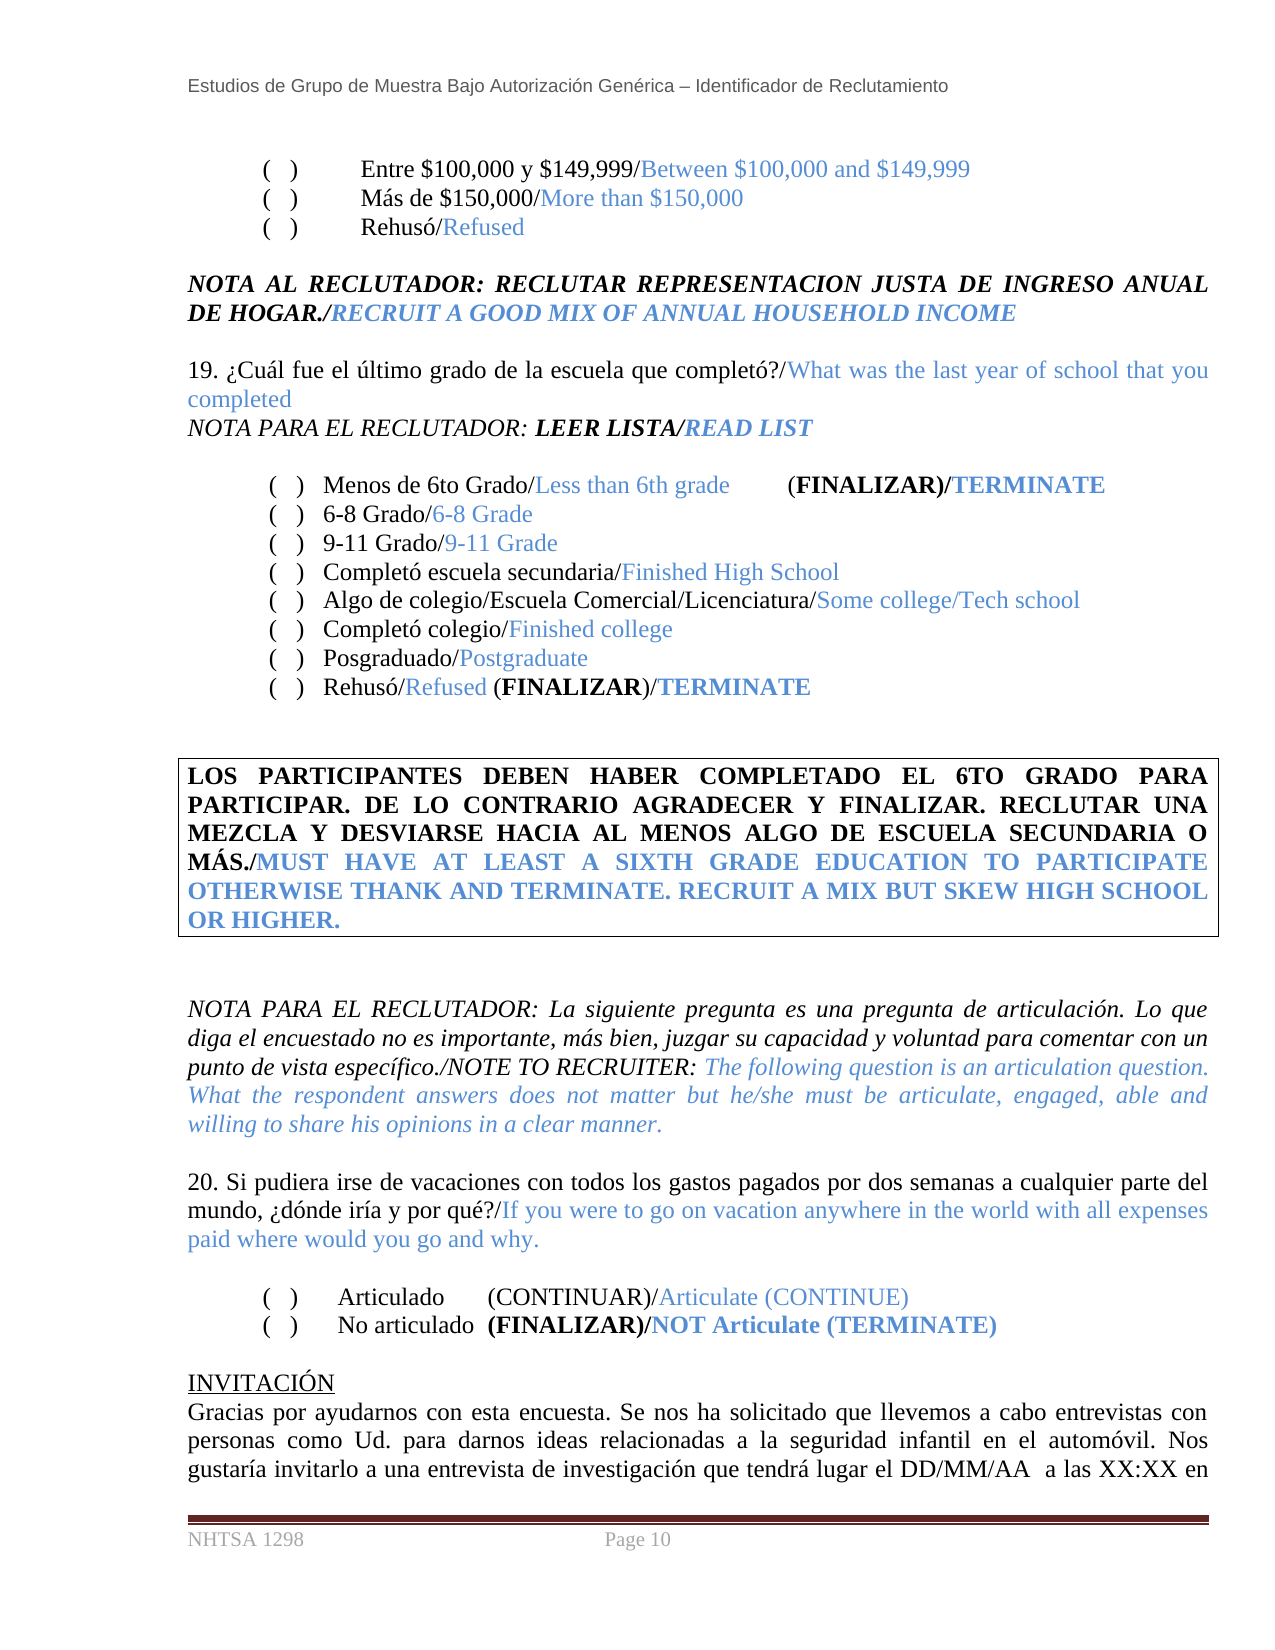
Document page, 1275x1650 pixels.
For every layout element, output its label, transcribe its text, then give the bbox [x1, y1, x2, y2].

text ( ) Completó colegio/Finished college [187, 614, 1209, 643]
text NOTA AL RECLUTADOR: RECLUTAR REPRESENTACION JUSTA DE INGRESO ANUAL DE HOGAR./RECRUIT A GOOD MIX OF ANNUAL HOUSEHOLD INCOME [187, 269, 1209, 327]
text INVITACIóN [187, 1368, 1209, 1397]
text 20. Si pudiera irse de vacaciones con todos los gastos pagados por dos semanas a cualquier parte del mundo, ¿dónde iría y por qué?/If you were to go on vacation anywhere in the world with all expenses paid where would you go and why. [187, 1167, 1209, 1253]
text ( ) Menos de 6to Grado/Less than 6th grade (FINALIZAR)/TERMINATE [187, 470, 1209, 499]
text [187, 1397, 1209, 1483]
text NOTA PARA EL RECLUTADOR: La siguiente pregunta es una pregunta de articulación. Lo que diga el encuestado no es importante, más bien, juzgar su capacidad y voluntad para comentar con un punto de vista específico./NOTE TO RECRUITER: The following question is an articulation question. What the respondent answers does not matter but he/she must be articulate, engaged, able and willing to share his opinions in a clear manner. [187, 994, 1209, 1138]
text NOTA PARA EL RECLUTADOR: LEER LISTA/READ LIST [187, 413, 1209, 442]
text ( ) Rehusó/Refused [262, 212, 1209, 240]
text ( ) Articulado (CONTINUAR)/Articulate (CONTINUE) [187, 1282, 1209, 1310]
text ( ) Completó escuela secundaria/Finished High School [187, 557, 1209, 585]
text ( ) Algo de colegio/Escuela Comercial/Licenciatura/Some college/Tech school [187, 585, 1209, 614]
text ( ) Rehusó/Refused (FINALIZAR)/TERMINATE [187, 672, 1209, 700]
text LOS PARTICIPANTES DEBEN HABER COMPLETADO EL 6TO GRADO PARA PARTICIPAR. DE LO CONTRARIO AGRADECER Y FINALIZAR. RECLUTAR UNA MEZCLA Y DESVIARSE HACIA AL MENOS ALGO DE ESCUELA SECUNDARIA O MáS./MUST HAVE AT LEAST A SIXTH GRADE EDUCATION TO PARTICIPATE OTHERWISE THANK AND TERMINATE. RECRUIT A MIX BUT SKEW HIGH SCHOOL OR HIGHER. [179, 759, 1218, 936]
text ( ) Entre $100,000 y $149,999/Between $100,000 and $149,999 [187, 154, 1209, 183]
text ( ) Más de $150,000/More than $150,000 [187, 183, 1209, 212]
text ( ) 6-8 Grado/6-8 Grade [187, 499, 1209, 528]
text ( ) Posgraduado/Postgraduate [187, 643, 1209, 672]
text 19. ¿Cuál fue el último grado de la escuela que completó?/What was the last year of school that you completed [187, 355, 1209, 413]
text ( ) No articulado (FINALIZAR)/NOT Articulate (TERMINATE) [187, 1310, 1209, 1339]
text ( ) 9-11 Grado/9-11 Grade [187, 528, 1209, 557]
